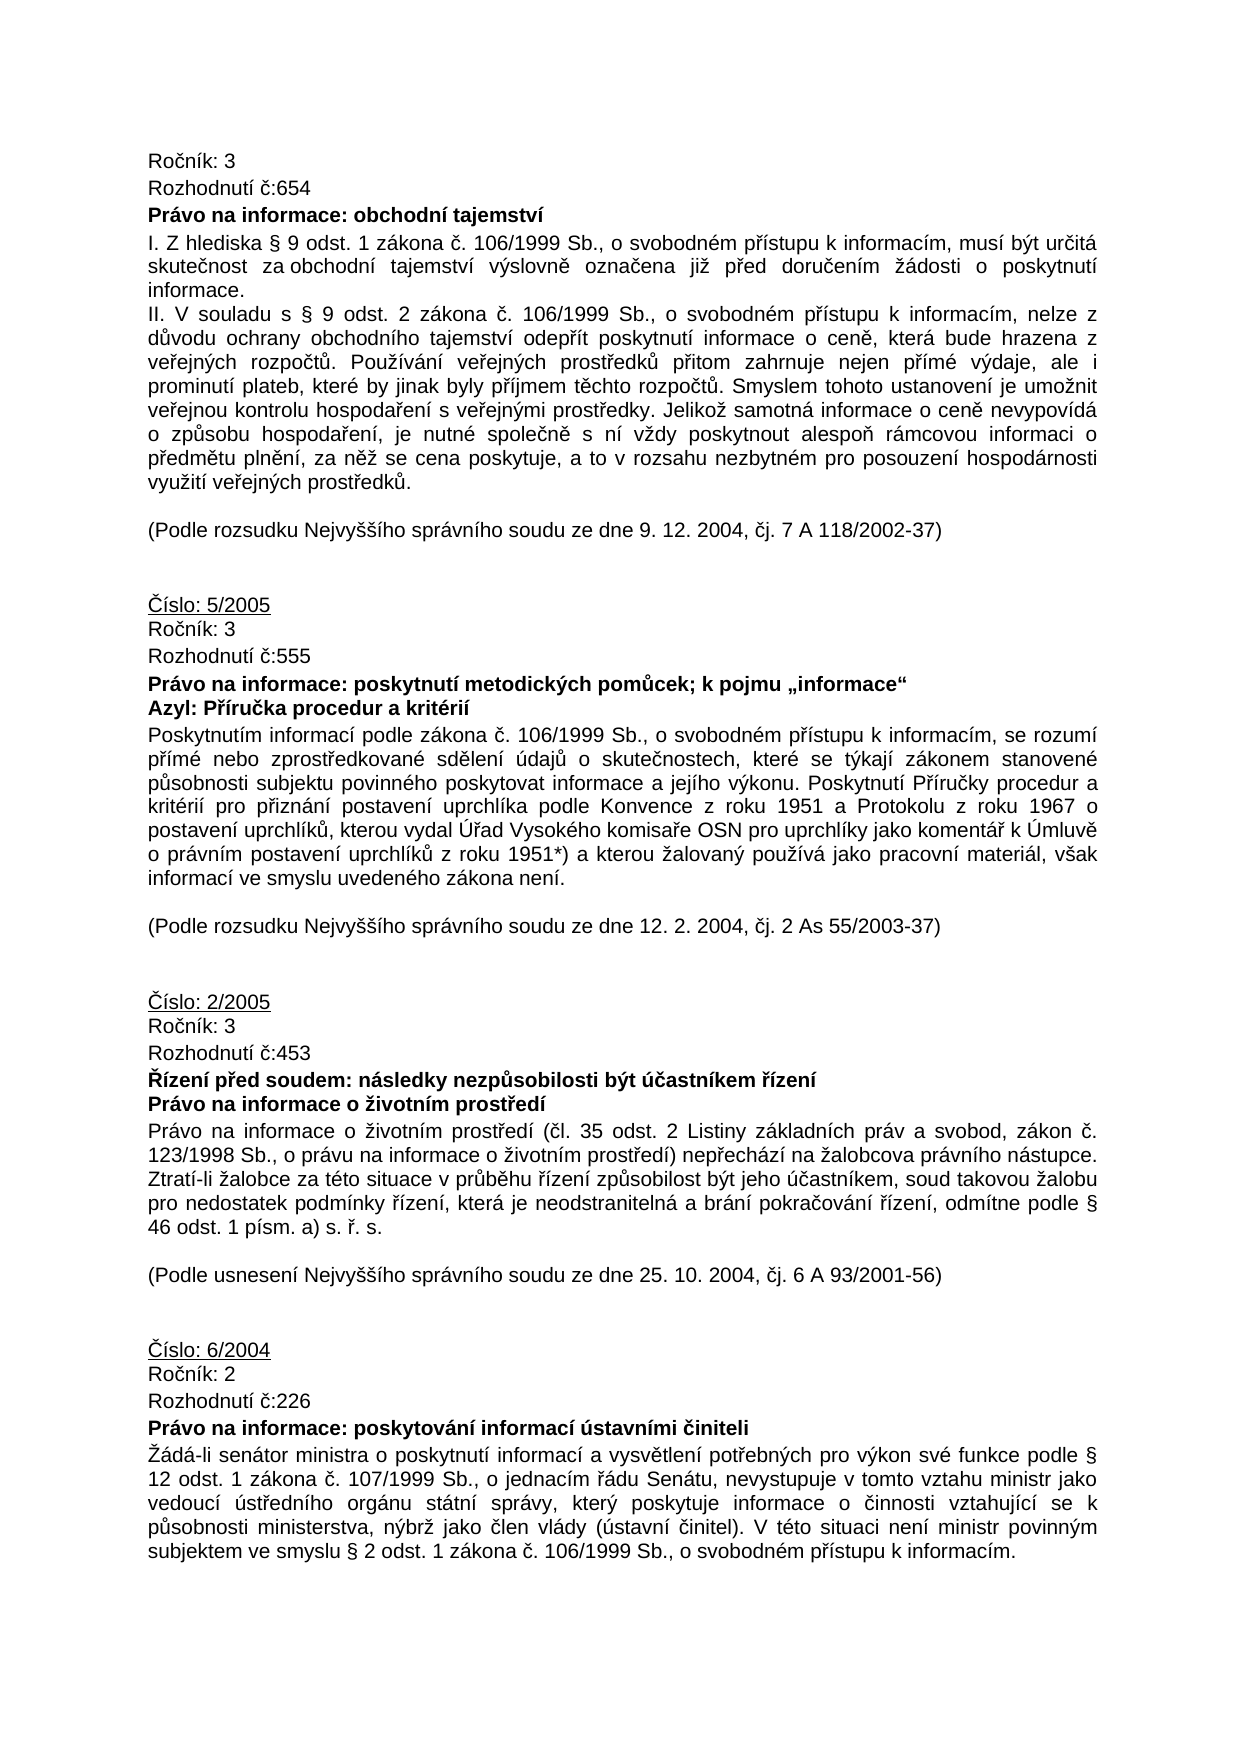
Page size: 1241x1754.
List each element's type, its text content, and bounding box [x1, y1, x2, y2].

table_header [146, 148, 284, 175]
table_cell Poskytnutím informací podle zákona č. 106/1999 Sb., o svobodném přístupu k informacím, se rozumí přímé nebo zprostředkované sdělení údajů o skutečnostech, které se týkají zákonem stanovené působnosti subjektu povinného poskytovat informace a jejího výkonu. Poskytnutí Příručky procedur a kritérií pro přiznání postavení uprchlíka podle Konvence z roku 1951 a Protokolu z roku 1967 o postavení uprchlíků, kterou vydal Úřad Vysokého komisaře OSN pro uprchlíky jako komentář k Úmluvě o právním postavení uprchlíků z roku 1951*) a kterou žalovaný používá jako pracovní materiál, však informací ve smyslu uvedeného zákona není. (Podle rozsudku Nejvyššího správního soudu ze dne 12. 2. 2004, čj. 2 As 55/2003-37) [146, 721, 1100, 940]
table_cell Právo na informace o životním prostředí (čl. 35 odst. 2 Listiny základních práv a svobod, zákon č. 123/1998 Sb., o právu na informace o životním prostředí) nepřechází na žalobcova právního nástupce. Ztratí-li žalobce za této situace v průběhu řízení způsobilost být jeho účastníkem, soud takovou žalobu pro nedostatek podmínky řízení, která je neodstranitelná a brání pokračování řízení, odmítne podle § 46 odst. 1 písm. a) s. ř. s. (Podle usnesení Nejvyššího správního soudu ze dne 25. 10. 2004, čj. 6 A 93/2001-56) [146, 1117, 1100, 1288]
table_cell Právo na informace: obchodní tajemství [146, 202, 1100, 229]
table_cell I. Z hlediska § 9 odst. 1 zákona č. 106/1999 Sb., o svobodném přístupu k informacím, musí být určitá skutečnost za obchodní tajemství výslovně označena již před doručením žádosti o poskytnutí informace. II. V souladu s § 9 odst. 2 zákona č. 106/1999 Sb., o svobodném přístupu k informacím, nelze z důvodu ochrany obchodního tajemství odepřít poskytnutí informace o ceně, která bude hrazena z veřejných rozpočtů. Používání veřejných prostředků přitom zahrnuje nejen přímé výdaje, ale i prominutí plateb, které by jinak byly příjmem těchto rozpočtů. Smyslem tohoto ustanovení je umožnit veřejnou kontrolu hospodaření s veřejnými prostředky. Jelikož samotná informace o ceně nevypovídá o způsobu hospodaření, je nutné společně s ní vždy poskytnout alespoň rámcovou informaci o předmětu plnění, za něž se cena poskytuje, a to v rozsahu nezbytném pro posouzení hospodárnosti využití veřejných prostředků. (Podle rozsudku Nejvyššího správního soudu ze dne 9. 12. 2004, čj. 7 A 118/2002-37) [146, 229, 1100, 543]
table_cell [146, 1442, 1100, 1588]
table_header Rozhodnutí č:453 [146, 1039, 1100, 1066]
table_header Číslo: 6/2004 Ročník: 2 [146, 1336, 284, 1387]
table_header Rozhodnutí č:226 [146, 1388, 1100, 1414]
table_cell Právo na informace: poskytnutí metodických pomůcek; k pojmu „informace“ Azyl: Příručka procedur a kritérií [146, 670, 1100, 721]
table_header Číslo: 5/2005 Ročník: 3 [146, 592, 284, 643]
table_cell Řízení před soudem: následky nezpůsobilosti být účastníkem řízení Právo na informace o životním prostředí [146, 1066, 1100, 1117]
table_header Rozhodnutí č:555 [146, 643, 1100, 670]
table_cell Právo na informace: poskytování informací ústavními činiteli [146, 1415, 1100, 1442]
table_header Rozhodnutí č:654 [146, 175, 1100, 202]
table_header Číslo: 2/2005 Ročník: 3 [146, 988, 284, 1039]
